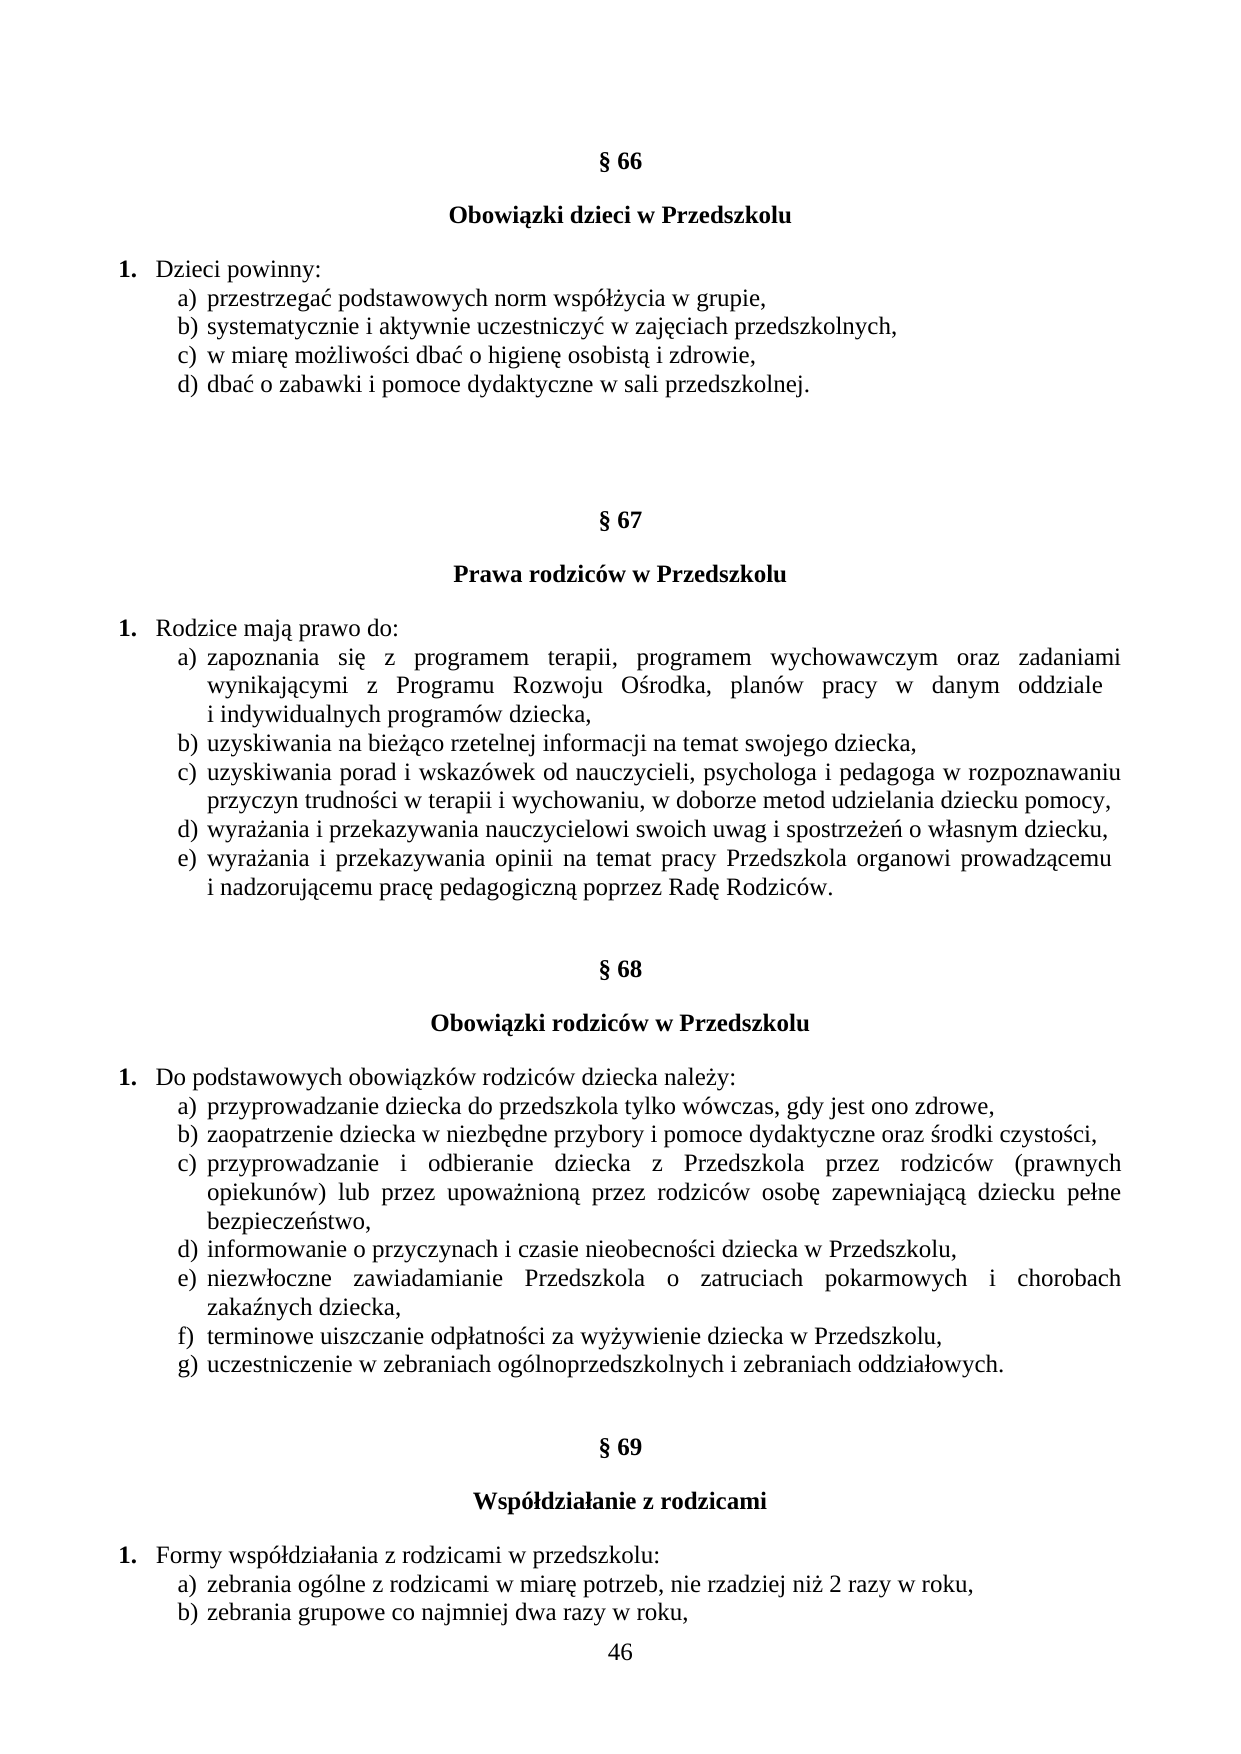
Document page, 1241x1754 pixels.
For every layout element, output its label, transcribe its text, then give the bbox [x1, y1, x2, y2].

text § 67 [118, 505, 1122, 534]
list terminowe uiszczanie odpłatności za wyżywienie dziecka w Przedszkolu, [177, 1321, 1122, 1349]
list w miarę możliwości dbać o higienę osobistą i zdrowie, [177, 340, 1122, 369]
list Formy współdziałania z rodzicami w przedszkolu: [118, 1540, 1122, 1569]
list przyprowadzanie i odbieranie dziecka z Przedszkola przez rodziców (prawnych opiekunów) lub przez upoważnioną przez rodziców osobę zapewniającą dziecku pełne bezpieczeństwo, [177, 1148, 1122, 1234]
text Obowiązki dzieci w Przedszkolu [118, 200, 1122, 229]
text Prawa rodziców w Przedszkolu [118, 559, 1122, 588]
list Rodzice mają prawo do: [118, 613, 1122, 642]
text Obowiązki rodziców w Przedszkolu [118, 1008, 1122, 1037]
list zebrania grupowe co najmniej dwa razy w roku, [177, 1597, 1122, 1626]
list informowanie o przyczynach i czasie nieobecności dziecka w Przedszkolu, [177, 1234, 1122, 1263]
list wyrażania i przekazywania opinii na temat pracy Przedszkola organowi prowadzącemu i nadzorującemu pracę pedagogiczną poprzez Radę Rodziców. [177, 843, 1122, 901]
list dbać o zabawki i pomoce dydaktyczne w sali przedszkolnej. [177, 369, 1122, 398]
list niezwłoczne zawiadamianie Przedszkola o zatruciach pokarmowych i chorobach zakaźnych dziecka, [177, 1263, 1122, 1321]
list uzyskiwania na bieżąco rzetelnej informacji na temat swojego dziecka, [177, 728, 1122, 757]
list systematycznie i aktywnie uczestniczyć w zajęciach przedszkolnych, [177, 311, 1122, 340]
list zebrania ogólne z rodzicami w miarę potrzeb, nie rzadziej niż 2 razy w roku, [177, 1569, 1122, 1597]
list przestrzegać podstawowych norm współżycia w grupie, [177, 283, 1122, 311]
text Współdziałanie z rodzicami [118, 1486, 1122, 1515]
text § 68 [118, 954, 1122, 983]
list wyrażania i przekazywania nauczycielowi swoich uwag i spostrzeżeń o własnym dziecku, [177, 814, 1122, 843]
text § 69 [118, 1432, 1122, 1461]
list uzyskiwania porad i wskazówek od nauczycieli, psychologa i pedagoga w rozpoznawaniu przyczyn trudności w terapii i wychowaniu, w doborze metod udzielania dziecku pomocy, [177, 757, 1122, 814]
list zapoznania się z programem terapii, programem wychowawczym oraz zadaniami wynikającymi z Programu Rozwoju Ośrodka, planów pracy w danym oddziale i indywidualnych programów dziecka, [177, 642, 1122, 728]
list Do podstawowych obowiązków rodziców dziecka należy: [118, 1062, 1122, 1091]
text § 66 [118, 146, 1122, 175]
list zaopatrzenie dziecka w niezbędne przybory i pomoce dydaktyczne oraz środki czystości, [177, 1119, 1122, 1148]
list Dzieci powinny: [118, 254, 1122, 283]
list uczestniczenie w zebraniach ogólnoprzedszkolnych i zebraniach oddziałowych. [177, 1349, 1122, 1378]
list przyprowadzanie dziecka do przedszkola tylko wówczas, gdy jest ono zdrowe, [177, 1091, 1122, 1119]
